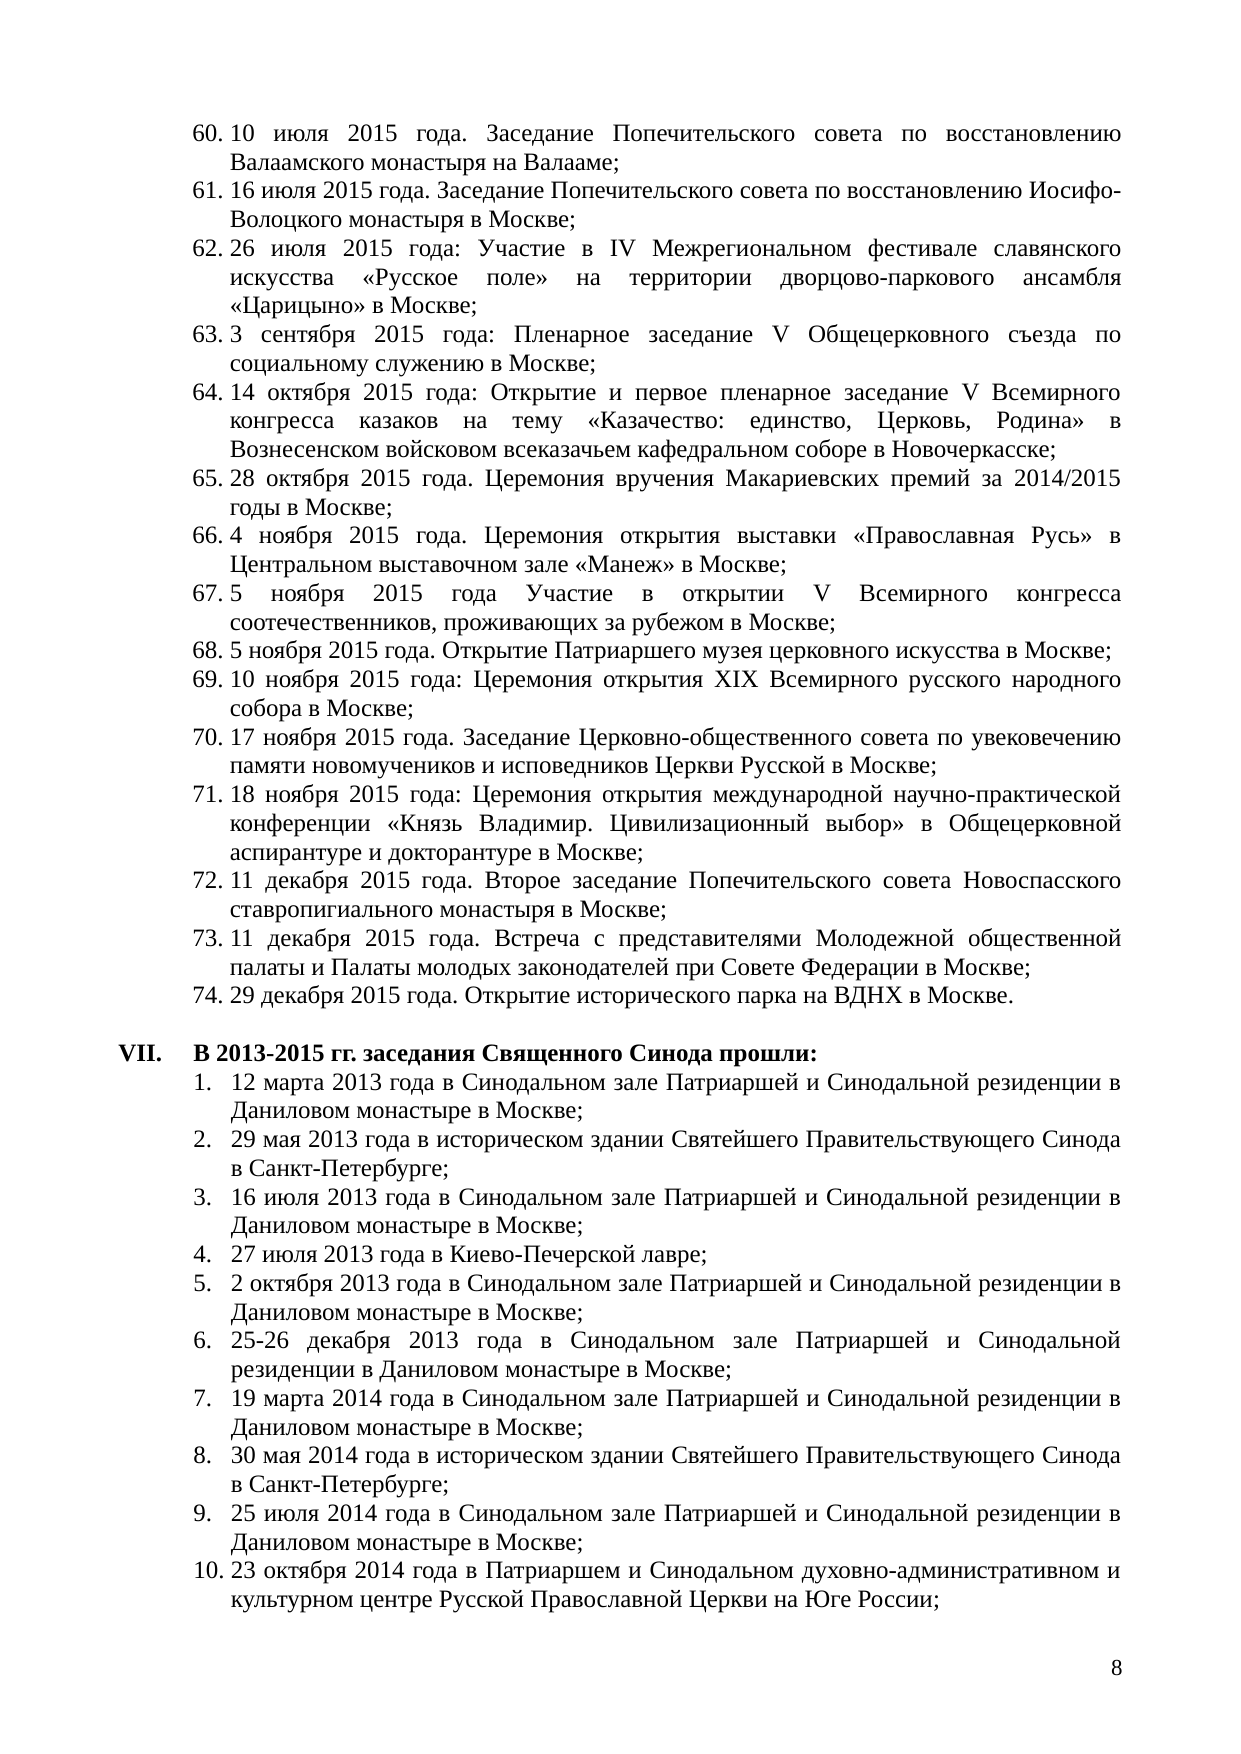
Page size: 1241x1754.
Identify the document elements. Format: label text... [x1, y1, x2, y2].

list 29 мая 2013 года в историческом здании Святейшего Правительствующего Синода в Санкт-Петербурге; [193, 1124, 1122, 1182]
list 3 сентября 2015 года: Пленарное заседание V Общецерковного съезда по социальному служению в Москве; [192, 319, 1122, 377]
list 30 мая 2014 года в историческом здании Святейшего Правительствующего Синода в Санкт-Петербурге; [193, 1441, 1122, 1498]
list 5 ноября 2015 года. Открытие Патриаршего музея церковного искусства в Москве; [192, 636, 1122, 664]
list 25 июля 2014 года в Синодальном зале Патриаршей и Синодальной резиденции в Даниловом монастыре в Москве; [193, 1498, 1122, 1556]
list 11 декабря 2015 года. Второе заседание Попечительского совета Новоспасского ставропигиального монастыря в Москве; [192, 866, 1122, 923]
list 29 декабря 2015 года. Открытие исторического парка на ВДНХ в Москве. [192, 981, 1122, 1009]
list 28 октября 2015 года. Церемония вручения Макариевских премий за 2014/2015 годы в Москве; [192, 463, 1122, 521]
list 11 декабря 2015 года. Встреча с представителями Молодежной общественной палаты и Палаты молодых законодателей при Совете Федерации в Москве; [192, 923, 1122, 981]
list 5 ноября 2015 года Участие в открытии V Всемирного конгресса соотечественников, проживающих за рубежом в Москве; [192, 578, 1122, 636]
list 16 июля 2013 года в Синодальном зале Патриаршей и Синодальной резиденции в Даниловом монастыре в Москве; [193, 1182, 1122, 1239]
list 27 июля 2013 года в Киево-Печерской лавре; [193, 1239, 1122, 1268]
list 14 октября 2015 года: Открытие и первое пленарное заседание V Всемирного конгресса казаков на тему «Казачество: единство, Церковь, Родина» в Вознесенском войсковом всеказачьем кафедральном соборе в Новочеркасске; [192, 377, 1122, 463]
list 19 марта 2014 года в Синодальном зале Патриаршей и Синодальной резиденции в Даниловом монастыре в Москве; [193, 1383, 1122, 1441]
list 4 ноября 2015 года. Церемония открытия выставки «Православная Русь» в Центральном выставочном зале «Манеж» в Москве; [192, 521, 1122, 578]
list 12 марта 2013 года в Синодальном зале Патриаршей и Синодальной резиденции в Даниловом монастыре в Москве; [193, 1067, 1122, 1124]
list 10 ноября 2015 года: Церемония открытия XIX Всемирного русского народного собора в Москве; [192, 664, 1122, 722]
list 25-26 декабря 2013 года в Синодальном зале Патриаршей и Синодальной резиденции в Даниловом монастыре в Москве; [193, 1326, 1122, 1383]
list 18 ноября 2015 года: Церемония открытия международной научно-практической конференции «Князь Владимир. Цивилизационный выбор» в Общецерковной аспирантуре и докторантуре в Москве; [192, 779, 1122, 866]
list 23 октября 2014 года в Патриаршем и Синодальном духовно-административном и культурном центре Русской Православной Церкви на Юге России; [193, 1556, 1122, 1613]
list 2 октября 2013 года в Синодальном зале Патриаршей и Синодальной резиденции в Даниловом монастыре в Москве; [193, 1268, 1122, 1326]
list 10 июля 2015 года. Заседание Попечительского совета по восстановлению Валаамского монастыря на Валааме; [192, 118, 1122, 176]
list 17 ноября 2015 года. Заседание Церковно-общественного совета по увековечению памяти новомучеников и исповедников Церкви Русской в Москве; [192, 722, 1122, 779]
list В 2013-2015 гг. заседания Священного Синода прошли: [118, 1038, 1122, 1067]
list 26 июля 2015 года: Участие в IV Межрегиональном фестивале славянского искусства «Русское поле» на территории дворцово-паркового ансамбля «Царицыно» в Москве; [192, 233, 1122, 319]
list 16 июля 2015 года. Заседание Попечительского совета по восстановлению Иосифо-Волоцкого монастыря в Москве; [192, 176, 1122, 233]
